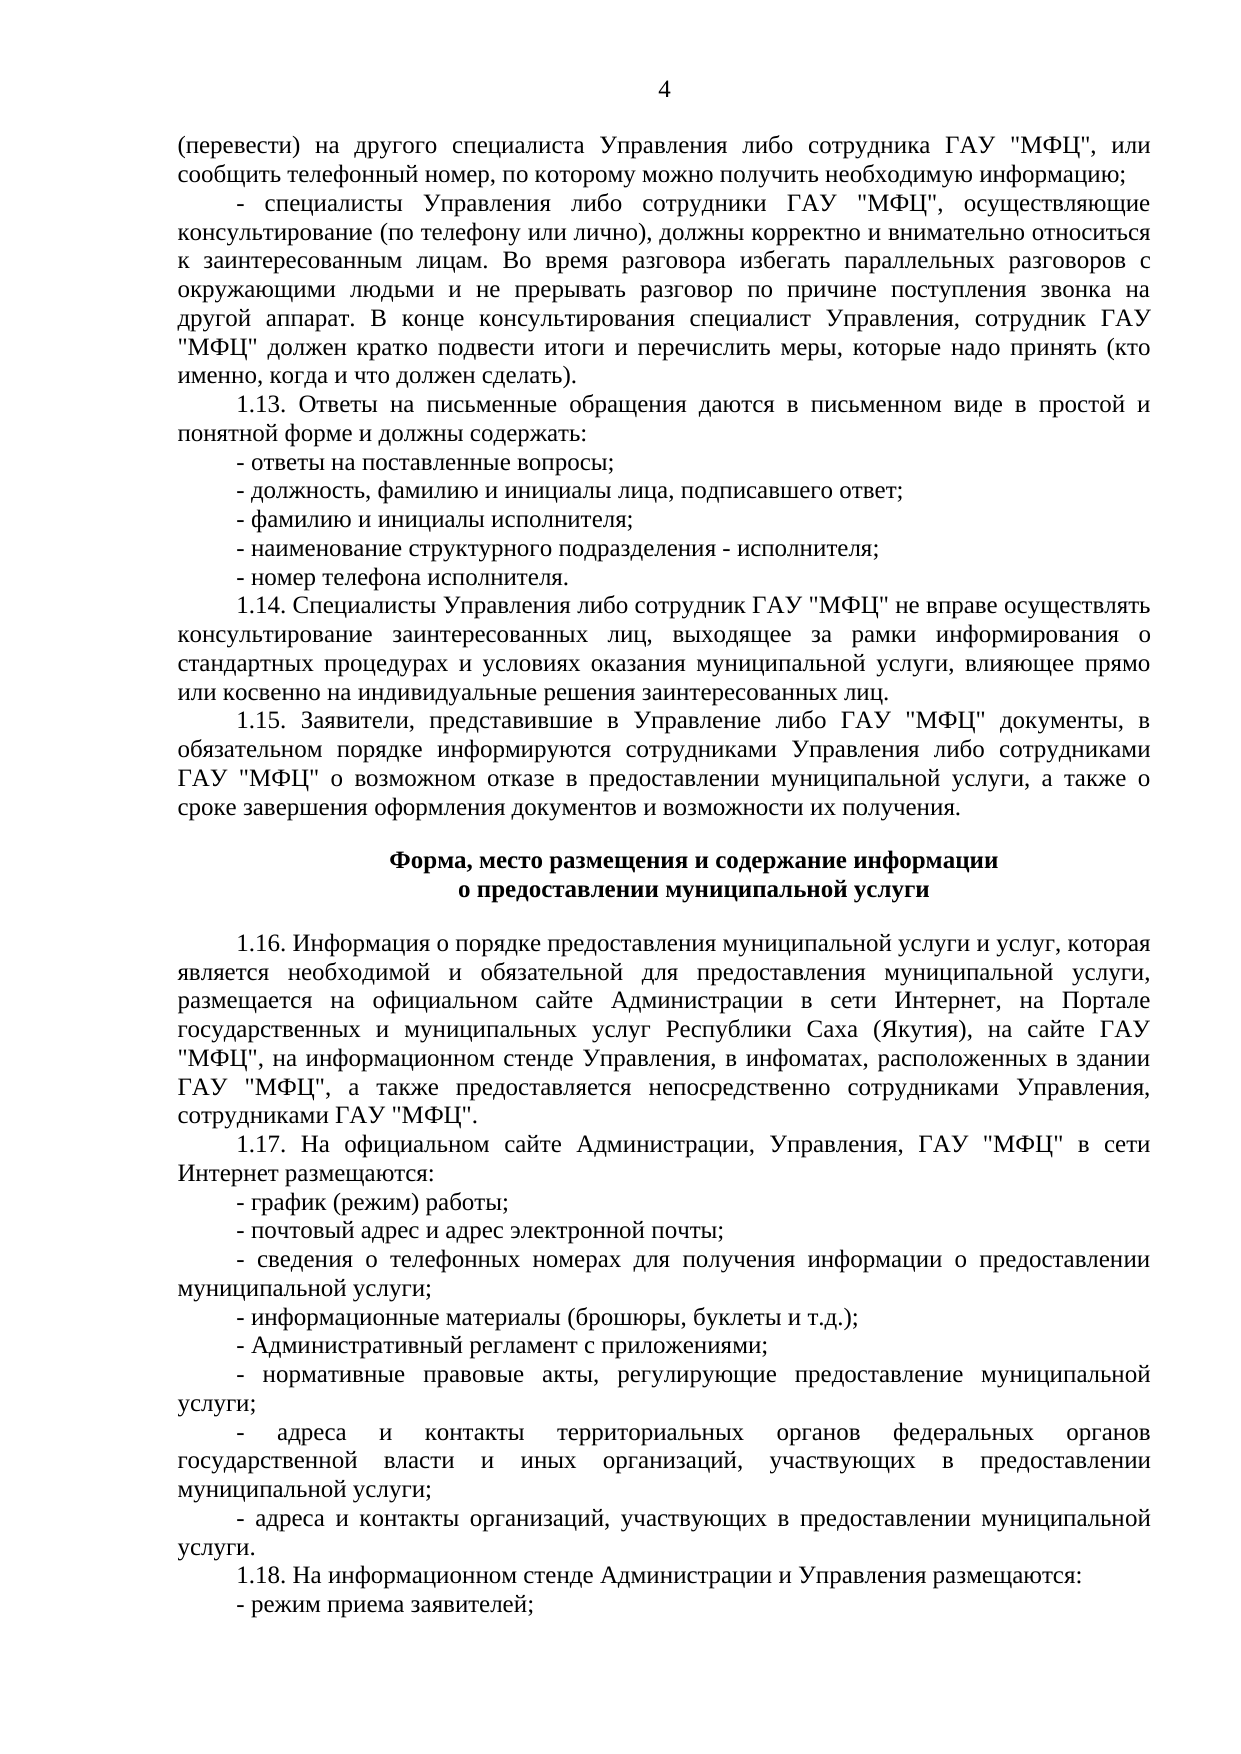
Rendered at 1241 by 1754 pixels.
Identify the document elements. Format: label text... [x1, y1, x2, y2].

text - специалисты Управления либо сотрудники ГАУ "МФЦ", осуществляющие консультирование (по телефону или лично), должны корректно и внимательно относиться к заинтересованным лицам. Во время разговора избегать параллельных разговоров с окружающими людьми и не прерывать разговор по причине поступления звонка на другой аппарат. В конце консультирования специалист Управления, сотрудник ГАУ "МФЦ" должен кратко подвести итоги и перечислить меры, которые надо принять (кто именно, когда и что должен сделать). [177, 188, 1152, 389]
text 1.18. На информационном стенде Администрации и Управления размещаются: [177, 1561, 1152, 1589]
text - адреса и контакты организаций, участвующих в предоставлении муниципальной услуги. [177, 1503, 1152, 1561]
text - должность, фамилию и инициалы лица, подписавшего ответ; [177, 476, 1152, 504]
text 1.15. Заявители, представившие в Управление либо ГАУ "МФЦ" документы, в обязательном порядке информируются сотрудниками Управления либо сотрудниками ГАУ "МФЦ" о возможном отказе в предоставлении муниципальной услуги, а также о сроке завершения оформления документов и возможности их получения. [177, 706, 1152, 821]
text - адреса и контакты территориальных органов федеральных органов государственной власти и иных организаций, участвующих в предоставлении муниципальной услуги; [177, 1417, 1152, 1503]
text - график (режим) работы; [177, 1187, 1152, 1216]
text 1.13. Ответы на письменные обращения даются в письменном виде в простой и понятной форме и должны содержать: [177, 389, 1152, 447]
text - информационные материалы (брошюры, буклеты и т.д.); [177, 1302, 1152, 1331]
text - Административный регламент с приложениями; [177, 1331, 1152, 1359]
text - режим приема заявителей; [177, 1589, 1152, 1618]
text о предоставлении муниципальной услуги [177, 874, 1152, 903]
text 1.17. На официальном сайте Администрации, Управления, ГАУ "МФЦ" в сети Интернет размещаются: [177, 1129, 1152, 1187]
text Форма, место размещения и содержание информации [177, 846, 1152, 874]
text 1.16. Информация о порядке предоставления муниципальной услуги и услуг, которая является необходимой и обязательной для предоставления муниципальной услуги, размещается на официальном сайте Администрации в сети Интернет, на Портале государственных и муниципальных услуг Республики Саха (Якутия), на сайте ГАУ "МФЦ", на информационном стенде Управления, в инфоматах, расположенных в здании ГАУ "МФЦ", а также предоставляется непосредственно сотрудниками Управления, сотрудниками ГАУ "МФЦ". [177, 928, 1152, 1129]
text - наименование структурного подразделения - исполнителя; [177, 533, 1152, 562]
text - номер телефона исполнителя. [177, 562, 1152, 591]
text - сведения о телефонных номерах для получения информации о предоставлении муниципальной услуги; [177, 1244, 1152, 1302]
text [177, 131, 1152, 188]
text - почтовый адрес и адрес электронной почты; [177, 1216, 1152, 1244]
text - фамилию и инициалы исполнителя; [177, 504, 1152, 533]
text - ответы на поставленные вопросы; [177, 447, 1152, 476]
text - нормативные правовые акты, регулирующие предоставление муниципальной услуги; [177, 1359, 1152, 1417]
text 1.14. Специалисты Управления либо сотрудник ГАУ "МФЦ" не вправе осуществлять консультирование заинтересованных лиц, выходящее за рамки информирования о стандартных процедурах и условиях оказания муниципальной услуги, влияющее прямо или косвенно на индивидуальные решения заинтересованных лиц. [177, 591, 1152, 706]
